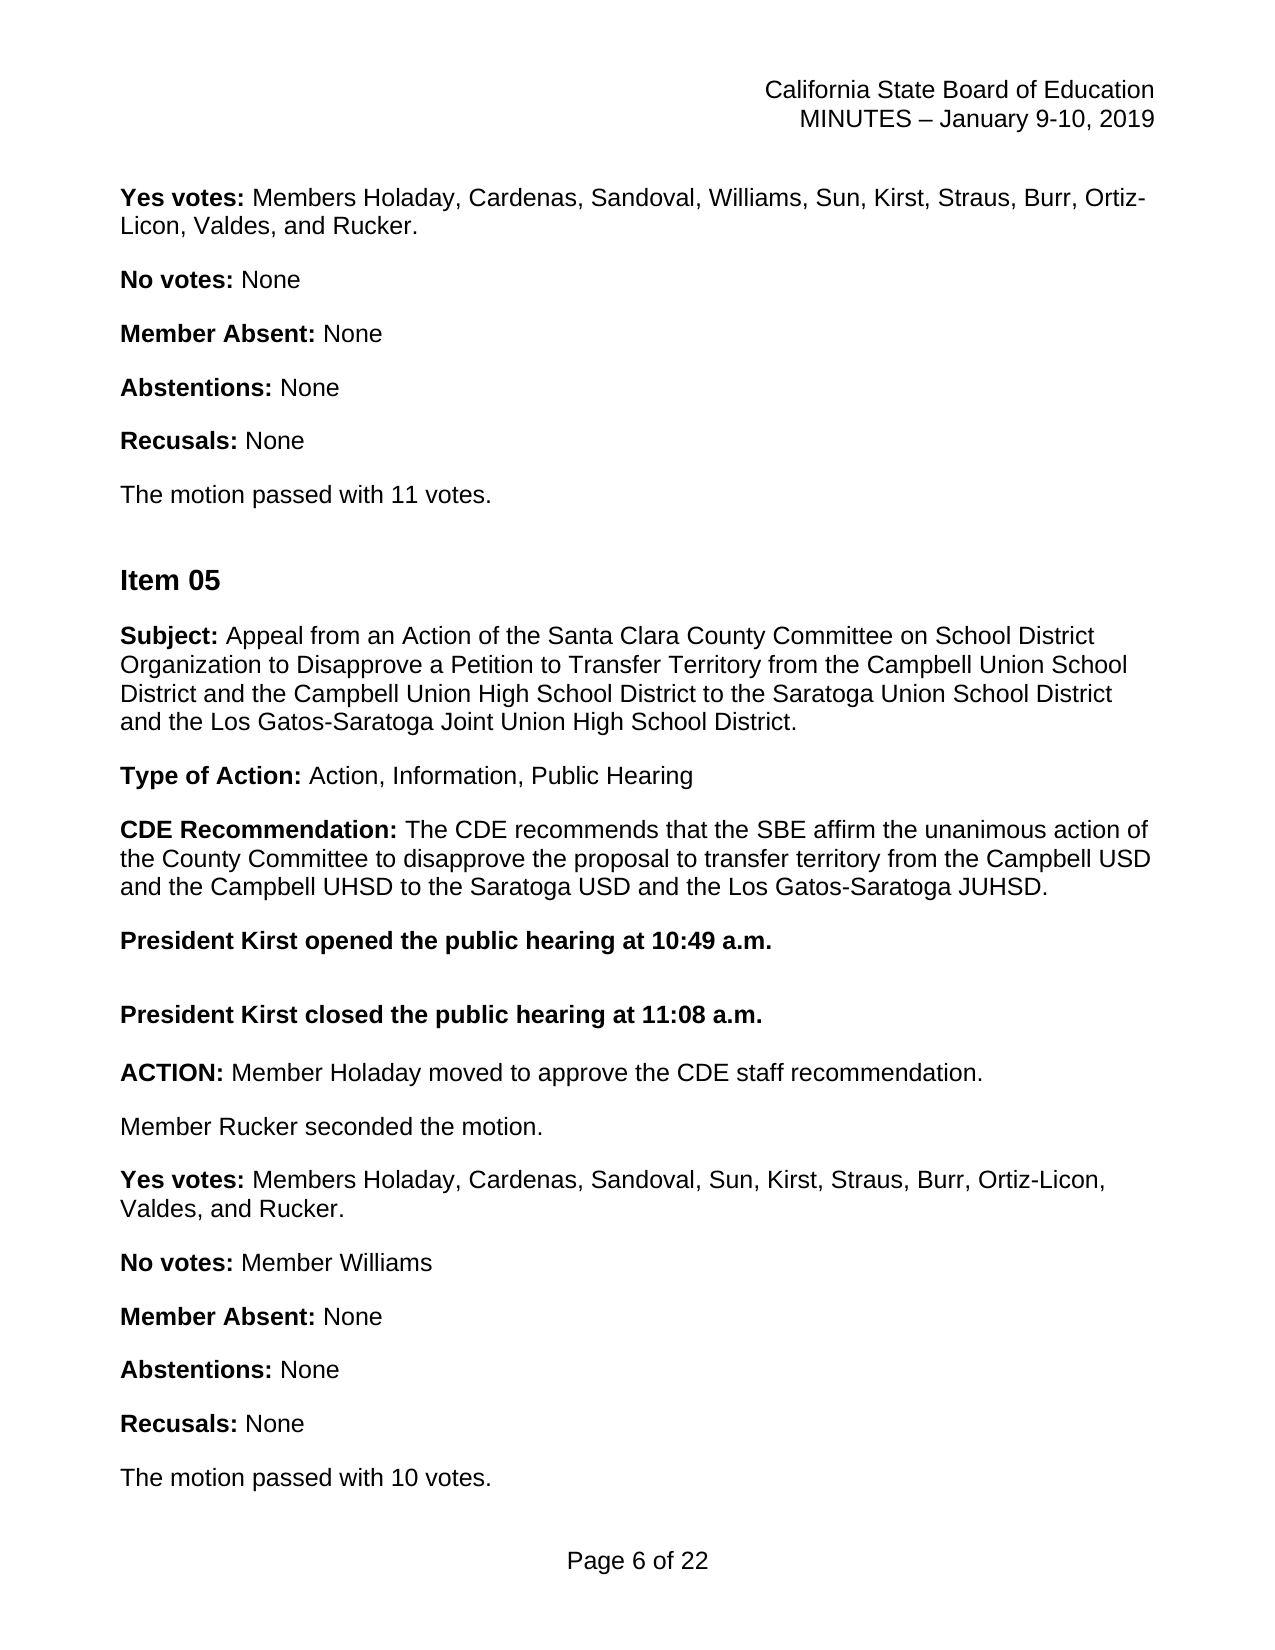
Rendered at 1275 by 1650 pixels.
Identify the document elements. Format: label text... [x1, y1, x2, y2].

text No votes: None [120, 265, 1155, 294]
text Abstentions: None [120, 1355, 1155, 1384]
text President Kirst opened the public hearing at 10:49 a.m. [120, 926, 1155, 955]
text Member Absent: None [120, 319, 1155, 347]
text Yes votes: Members Holaday, Cardenas, Sandoval, Sun, Kirst, Straus, Burr, Ortiz-Licon, Valdes, and Rucker. [120, 1165, 1155, 1223]
text Recusals: None [120, 426, 1155, 455]
subtitle Item 05 [120, 562, 1155, 596]
text ACTION: Member Holaday moved to approve the CDE staff recommendation. [120, 1058, 1155, 1086]
text Member Absent: None [120, 1301, 1155, 1330]
text Recusals: None [120, 1409, 1155, 1438]
text Yes votes: Members Holaday, Cardenas, Sandoval, Williams, Sun, Kirst, Straus, Burr, Ortiz-Licon, Valdes, and Rucker. [120, 182, 1155, 240]
text Subject: Appeal from an Action of the Santa Clara County Committee on School District Organization to Disapprove a Petition to Transfer Territory from the Campbell Union School District and the Campbell Union High School District to the Saratoga Union School District and the Los Gatos-Saratoga Joint Union High School District. [120, 621, 1155, 736]
text President Kirst closed the public hearing at 11:08 a.m. [120, 1000, 1155, 1029]
text The motion passed with 11 votes. [120, 480, 1155, 509]
text CDE Recommendation: The CDE recommends that the SBE affirm the unanimous action of the County Committee to disapprove the proposal to transfer territory from the Campbell USD and the Campbell UHSD to the Saratoga USD and the Los Gatos-Saratoga JUHSD. [120, 815, 1155, 901]
text Type of Action: Action, Information, Public Hearing [120, 761, 1155, 790]
text Member Rucker seconded the motion. [120, 1111, 1155, 1140]
text The motion passed with 10 votes. [120, 1463, 1155, 1491]
text No votes: Member Williams [120, 1248, 1155, 1276]
text Abstentions: None [120, 372, 1155, 401]
